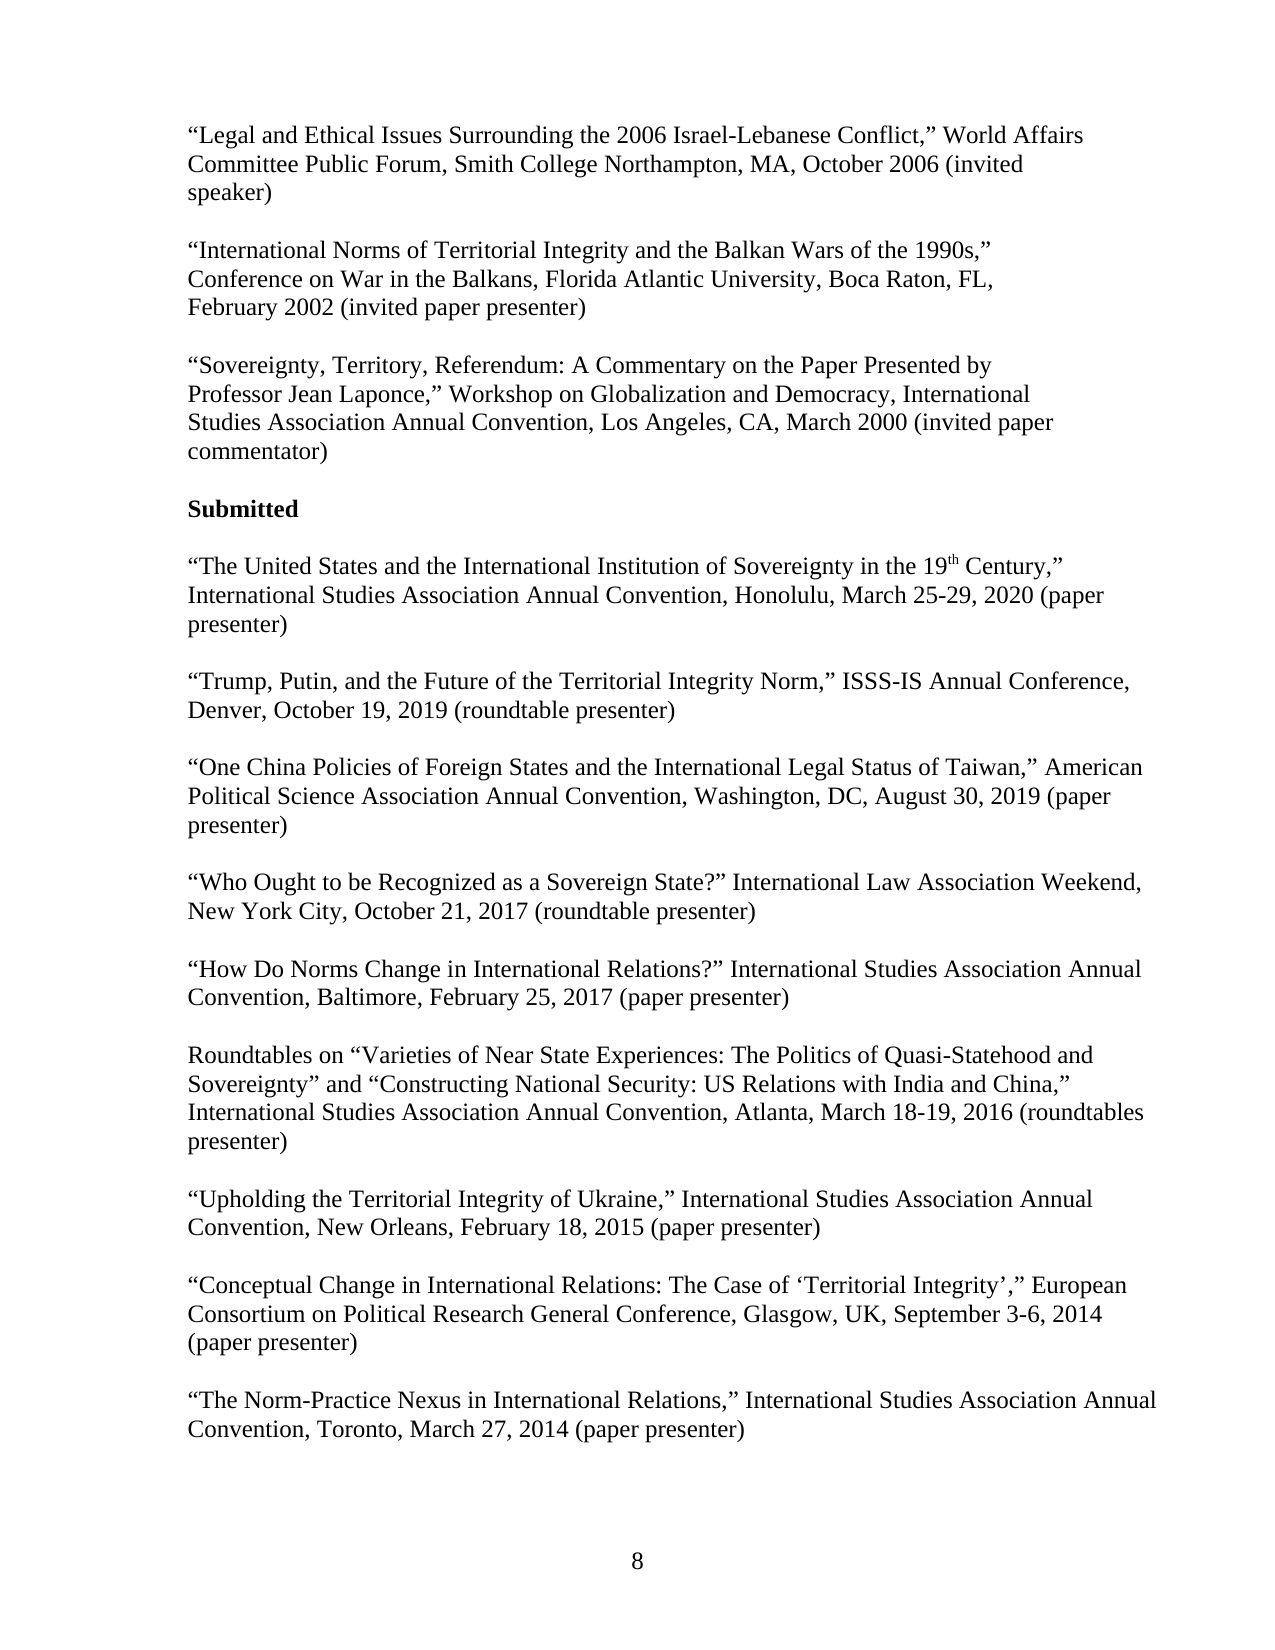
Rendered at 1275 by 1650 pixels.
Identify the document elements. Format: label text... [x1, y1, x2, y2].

text Roundtables on “Varieties of Near State Experiences: The Politics of Quasi-Statehood and Sovereignty” and “Constructing National Security: US Relations with India and China,” International Studies Association Annual Convention, Atlanta, March 18-19, 2016 (roundtables presenter) [187, 1040, 1162, 1155]
text “Conceptual Change in International Relations: The Case of ‘Territorial Integrity’,” European Consortium on Political Research General Conference, Glasgow, UK, September 3-6, 2014 (paper presenter) [187, 1270, 1162, 1356]
text “Trump, Putin, and the Future of the Territorial Integrity Norm,” ISSS-IS Annual Conference, Denver, October 19, 2019 (roundtable presenter) [187, 666, 1162, 724]
text “The Norm-Practice Nexus in International Relations,” International Studies Association Annual Convention, Toronto, March 27, 2014 (paper presenter) [187, 1385, 1162, 1442]
text “One China Policies of Foreign States and the International Legal Status of Taiwan,” American Political Science Association Annual Convention, Washington, DC, August 30, 2019 (paper presenter) [187, 752, 1162, 839]
text “International Norms of Territorial Integrity and the Balkan Wars of the 1990s,” Conference on War in the Balkans, Florida Atlantic University, Boca Raton, FL, February 2002 (invited paper presenter) [187, 235, 1087, 321]
text “The United States and the International Institution of Sovereignty in the 19th Century,” International Studies Association Annual Convention, Honolulu, March 25-29, 2020 (paper presenter) [187, 551, 1162, 637]
text “How Do Norms Change in International Relations?” International Studies Association Annual Convention, Baltimore, February 25, 2017 (paper presenter) [187, 954, 1162, 1011]
text “Upholding the Territorial Integrity of Ukraine,” International Studies Association Annual Convention, New Orleans, February 18, 2015 (paper presenter) [187, 1184, 1162, 1241]
text “Who Ought to be Recognized as a Sovereign State?” International Law Association Weekend, New York City, October 21, 2017 (roundtable presenter) [187, 867, 1162, 925]
text Submitted [187, 494, 1162, 522]
subtitle “Legal and Ethical Issues Surrounding the 2006 Israel-Lebanese Conflict,” World Affairs Committee Public Forum, Smith College Northampton, MA, October 2006 (invited speaker) [187, 120, 1087, 206]
text “Sovereignty, Territory, Referendum: A Commentary on the Paper Presented by Professor Jean Laponce,” Workshop on Globalization and Democracy, International Studies Association Annual Convention, Los Angeles, CA, March 2000 (invited paper commentator) [187, 350, 1087, 465]
